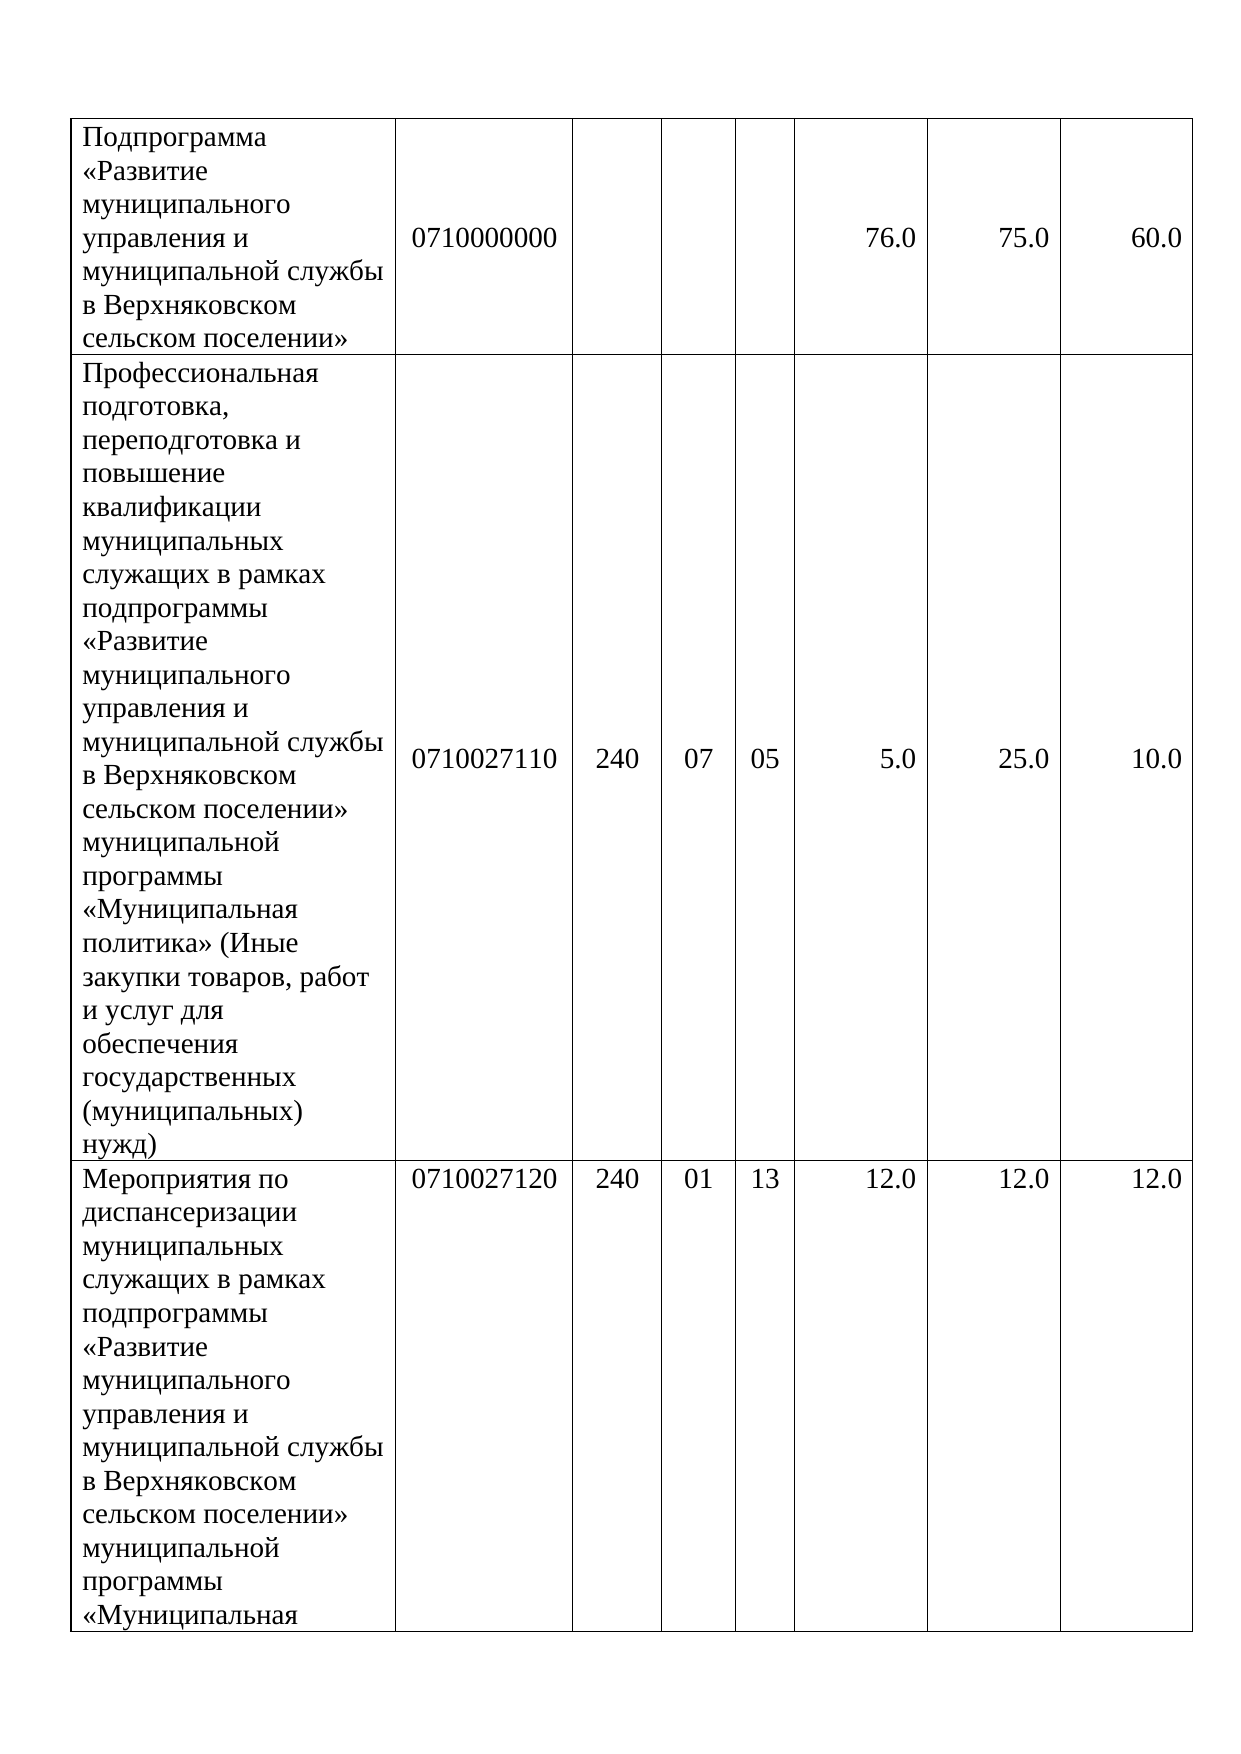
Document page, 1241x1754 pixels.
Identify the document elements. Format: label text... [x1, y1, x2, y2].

table_cell 10.0 [1061, 355, 1192, 1160]
table_cell 13 [736, 1161, 794, 1631]
table_cell 0710027120 [396, 1161, 572, 1631]
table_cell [72, 1161, 395, 1631]
table_cell 05 [736, 355, 794, 1160]
table_cell 0710027110 [396, 355, 572, 1160]
table_cell [662, 119, 735, 354]
table_cell 12.0 [795, 1161, 927, 1631]
table_cell 01 [662, 1161, 735, 1631]
table_cell 12.0 [928, 1161, 1060, 1631]
table_cell Профессиональная подготовка, переподготовка и повышение квалификации муниципальных служащих в рамках подпрограммы «Развитие муниципального управления и муниципальной службы в Верхняковском сельском поселении» муниципальной программы «Муниципальная политика» (Иные закупки товаров, работ и услуг для обеспечения государственных (муниципальных) нужд) [72, 355, 395, 1160]
table_cell [736, 119, 794, 354]
table_cell 07 [662, 355, 735, 1160]
table_cell 240 [573, 1161, 661, 1631]
table_cell 12.0 [1061, 1161, 1192, 1631]
table_cell 75.0 [928, 119, 1060, 354]
table_cell [573, 119, 661, 354]
table_cell 5.0 [795, 355, 927, 1160]
table_cell 0710000000 [396, 119, 572, 354]
table_cell 25.0 [928, 355, 1060, 1160]
table_cell Подпрограмма «Развитие муниципального управления и муниципальной службы в Верхняковском сельском поселении» [72, 119, 395, 354]
table_cell 76.0 [795, 119, 927, 354]
table_cell 60.0 [1061, 119, 1192, 354]
table_cell 240 [573, 355, 661, 1160]
